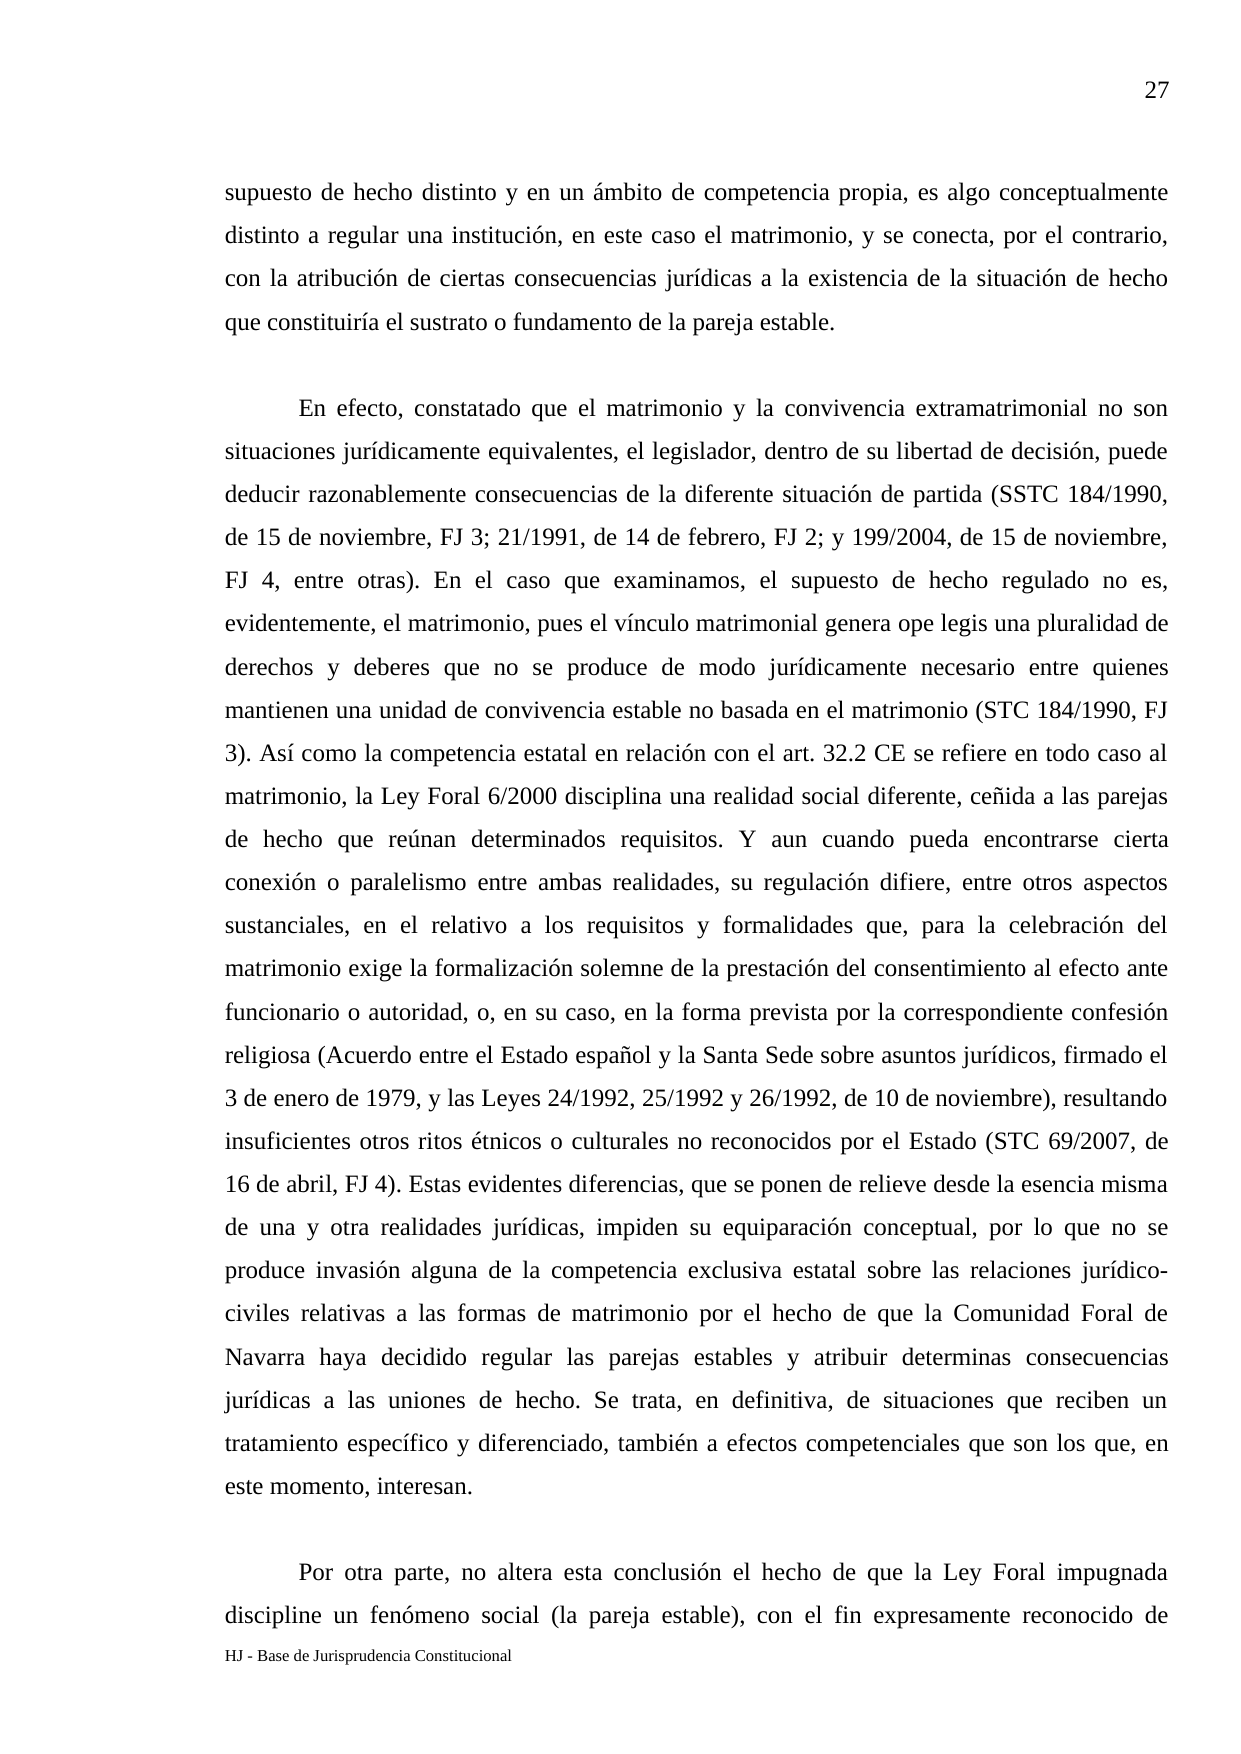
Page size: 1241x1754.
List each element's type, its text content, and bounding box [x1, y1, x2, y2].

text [224, 177, 1169, 335]
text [224, 1557, 1169, 1629]
text En efecto, constatado que el matrimonio y la convivencia extramatrimonial no son situaciones jurídicamente equivalentes, el legislador, dentro de su libertad de decisión, puede deducir razonablemente consecuencias de la diferente situación de partida (SSTC 184/1990, de 15 de noviembre, FJ 3; 21/1991, de 14 de febrero, FJ 2; y 199/2004, de 15 de noviembre, FJ 4, entre otras). En el caso que examinamos, el supuesto de hecho regulado no es, evidentemente, el matrimonio, pues el vínculo matrimonial genera ope legis una pluralidad de derechos y deberes que no se produce de modo jurídicamente necesario entre quienes mantienen una unidad de convivencia estable no basada en el matrimonio (STC 184/1990, FJ 3). Así como la competencia estatal en relación con el art. 32.2 CE se refiere en todo caso al matrimonio, la Ley Foral 6/2000 disciplina una realidad social diferente, ceñida a las parejas de hecho que reúnan determinados requisitos. Y aun cuando pueda encontrarse cierta conexión o paralelismo entre ambas realidades, su regulación difiere, entre otros aspectos sustanciales, en el relativo a los requisitos y formalidades que, para la celebración del matrimonio exige la formalización solemne de la prestación del consentimiento al efecto ante funcionario o autoridad, o, en su caso, en la forma prevista por la correspondiente confesión religiosa (Acuerdo entre el Estado español y la Santa Sede sobre asuntos jurídicos, firmado el 3 de enero de 1979, y las Leyes 24/1992, 25/1992 y 26/1992, de 10 de noviembre), resultando insuficientes otros ritos étnicos o culturales no reconocidos por el Estado (STC 69/2007, de 16 de abril, FJ 4). Estas evidentes diferencias, que se ponen de relieve desde la esencia misma de una y otra realidades jurídicas, impiden su equiparación conceptual, por lo que no se produce invasión alguna de la competencia exclusiva estatal sobre las relaciones jurídico-civiles relativas a las formas de matrimonio por el hecho de que la Comunidad Foral de Navarra haya decidido regular las parejas estables y atribuir determinas consecuencias jurídicas a las uniones de hecho. Se trata, en definitiva, de situaciones que reciben un tratamiento específico y diferenciado, también a efectos competenciales que son los que, en este momento, interesan. [224, 393, 1169, 1500]
